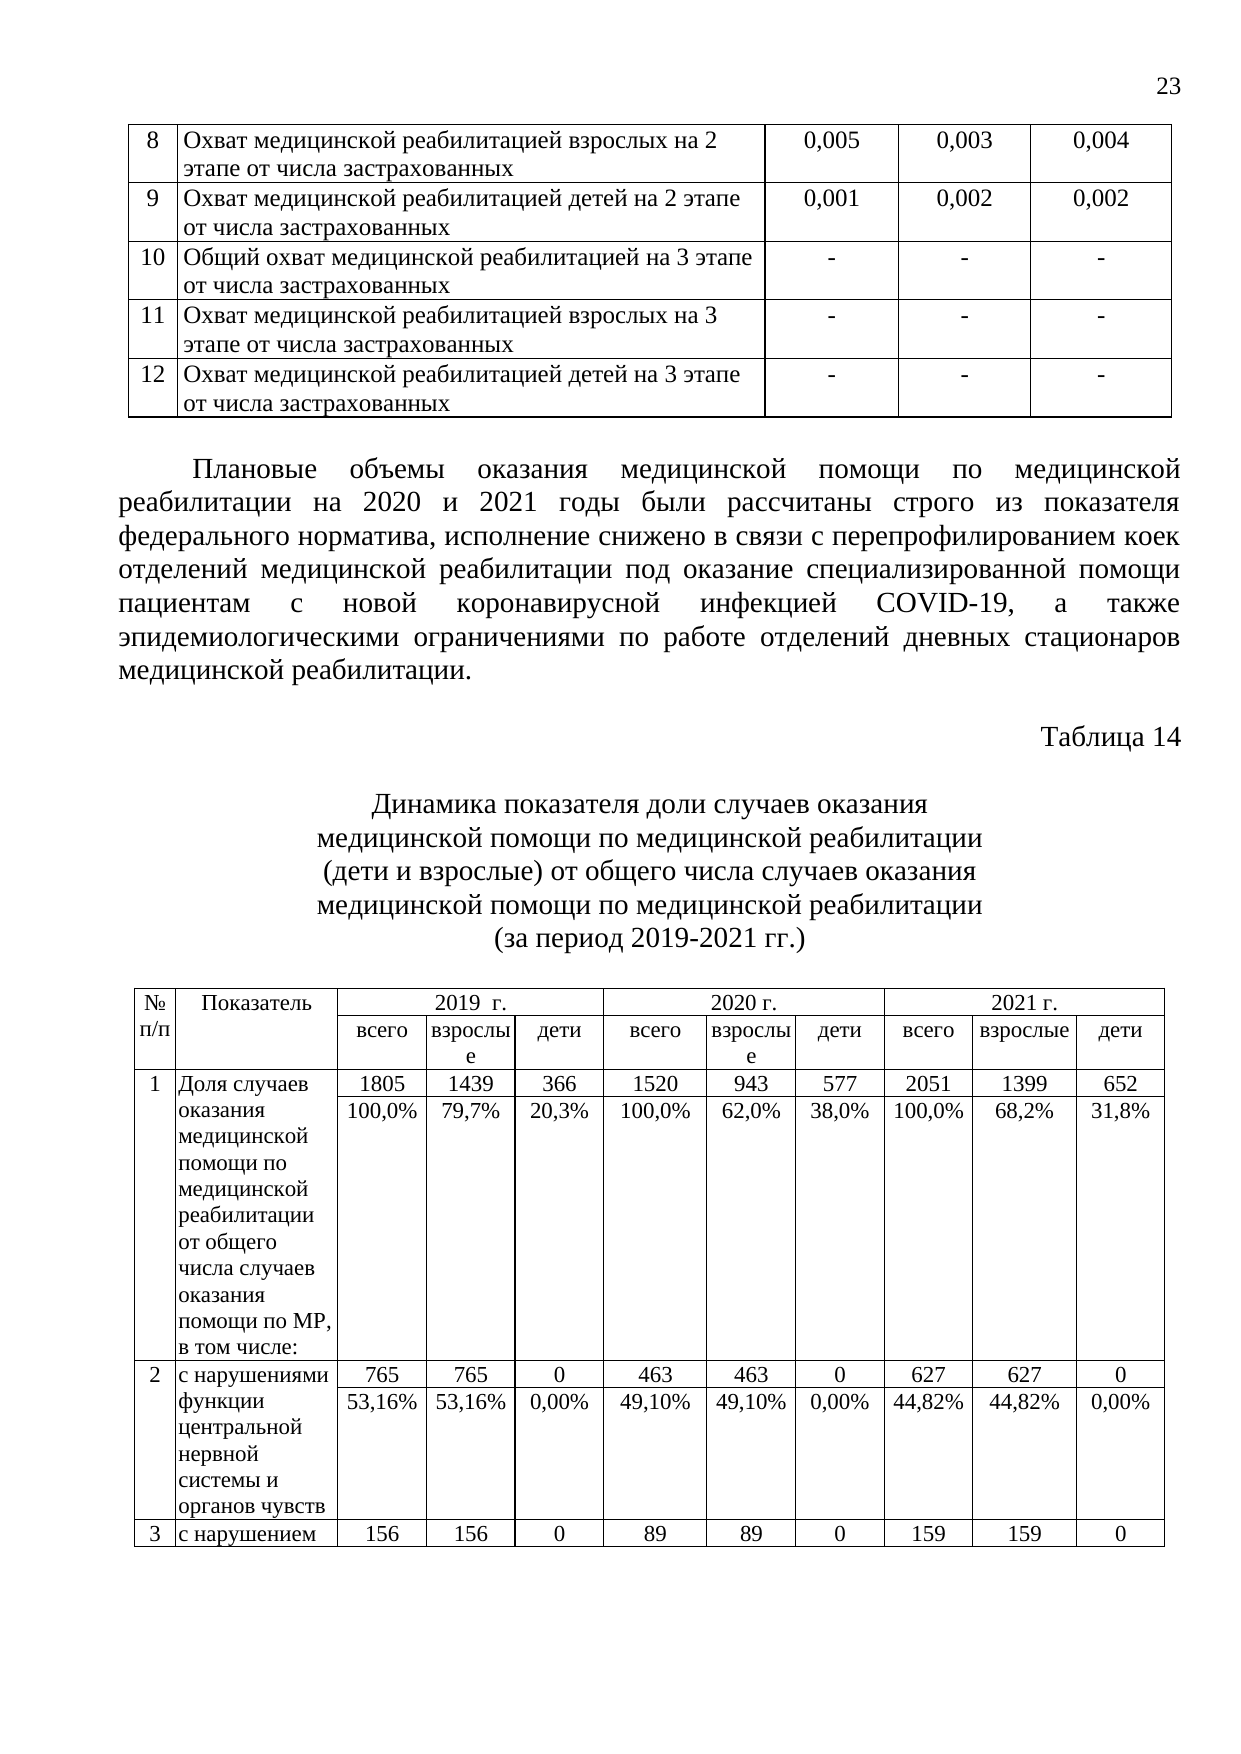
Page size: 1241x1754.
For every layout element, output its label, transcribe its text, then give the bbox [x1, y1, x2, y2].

table_cell 0 [796, 1520, 884, 1546]
table_cell 100,0% [885, 1097, 972, 1360]
table_cell Охват медицинской реабилитацией взрослых на 2 этапе от числа застрахованных [178, 125, 764, 182]
table_cell взрослые [973, 1016, 1076, 1069]
table_cell 38,0% [796, 1097, 884, 1360]
table_cell 1399 [973, 1070, 1076, 1096]
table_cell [176, 1520, 337, 1546]
table_cell 0 [516, 1520, 603, 1546]
table_cell дети [516, 1016, 603, 1069]
table_cell с нарушениями функции центральной нервной системы и органов чувств [176, 1361, 337, 1519]
table_cell 44,82% [973, 1388, 1076, 1519]
table_cell - [899, 359, 1030, 416]
table_header Показатель [176, 989, 337, 1069]
table_header 2021 г. [885, 989, 1164, 1015]
table_cell 100,0% [604, 1097, 706, 1360]
table_cell 0,005 [766, 125, 898, 182]
table_cell 577 [796, 1070, 884, 1096]
table_cell Охват медицинской реабилитацией детей на 2 этапе от числа застрахованных [178, 183, 764, 241]
table_cell 0 [516, 1361, 603, 1387]
table_cell Охват медицинской реабилитацией взрослых на 3 этапе от числа застрахованных [178, 300, 764, 358]
table_cell 68,2% [973, 1097, 1076, 1360]
table_cell 9 [129, 183, 177, 241]
table_cell 1439 [427, 1070, 514, 1096]
table_cell 49,10% [604, 1388, 706, 1519]
table_cell 20,3% [516, 1097, 603, 1360]
table_cell - [899, 242, 1030, 299]
table_cell - [1031, 242, 1171, 299]
table_cell 12 [129, 359, 177, 416]
table_cell 1520 [604, 1070, 706, 1096]
table_cell - [899, 300, 1030, 358]
table_cell 627 [973, 1361, 1076, 1387]
table_cell Охват медицинской реабилитацией детей на 3 этапе от числа застрахованных [178, 359, 764, 416]
table_cell Общий охват медицинской реабилитацией на 3 этапе от числа застрахованных [178, 242, 764, 299]
table_cell 0,00% [516, 1388, 603, 1519]
table_cell 2 [135, 1361, 175, 1519]
text (дети и взрослые) от общего числа случаев оказания [118, 853, 1181, 887]
table_cell 463 [707, 1361, 795, 1387]
text Динамика показателя доли случаев оказания [118, 786, 1181, 820]
table_header № п/п [135, 989, 175, 1069]
text Таблица 14 [118, 719, 1181, 753]
table_cell 1 [135, 1070, 175, 1360]
table_cell 0 [1077, 1520, 1164, 1546]
table_cell 0,001 [766, 183, 898, 241]
table_cell 156 [427, 1520, 514, 1546]
text медицинской помощи по медицинской реабилитации [118, 820, 1181, 853]
table_cell 156 [338, 1520, 426, 1546]
table_cell 159 [885, 1520, 972, 1546]
table_cell - [1031, 359, 1171, 416]
table_cell 0,004 [1031, 125, 1171, 182]
table_cell Доля случаев оказания медицинской помощи по медицинской реабилитации от общего числа случаев оказания помощи по МР, в том числе: [176, 1070, 337, 1360]
table_cell 79,7% [427, 1097, 514, 1360]
table_cell 10 [129, 242, 177, 299]
table_cell 0,002 [899, 183, 1030, 241]
table_cell 159 [973, 1520, 1076, 1546]
table_cell 0,002 [1031, 183, 1171, 241]
table_cell 943 [707, 1070, 795, 1096]
table_cell 366 [516, 1070, 603, 1096]
table_cell 0 [796, 1361, 884, 1387]
table_header 2019 г. [338, 989, 603, 1015]
table_cell 652 [1077, 1070, 1164, 1096]
text медицинской помощи по медицинской реабилитации [118, 887, 1181, 921]
table_cell - [1031, 300, 1171, 358]
table_cell - [766, 242, 898, 299]
table_cell 0,00% [796, 1388, 884, 1519]
table_cell 89 [604, 1520, 706, 1546]
table_cell 463 [604, 1361, 706, 1387]
table_cell дети [1077, 1016, 1164, 1069]
table_cell взрослые [427, 1016, 514, 1069]
text (за период 2019-2021 гг.) [118, 921, 1181, 954]
table_cell - [766, 300, 898, 358]
table_cell 3 [135, 1520, 175, 1546]
table_cell 8 [129, 125, 177, 182]
table_cell 1805 [338, 1070, 426, 1096]
table_cell взрослые [707, 1016, 795, 1069]
table_cell 89 [707, 1520, 795, 1546]
table_cell 0,00% [1077, 1388, 1164, 1519]
table_cell 100,0% [338, 1097, 426, 1360]
table_cell 627 [885, 1361, 972, 1387]
table_cell 11 [129, 300, 177, 358]
table_cell всего [338, 1016, 426, 1069]
table_cell 53,16% [427, 1388, 514, 1519]
table_cell 765 [338, 1361, 426, 1387]
table_cell дети [796, 1016, 884, 1069]
table_cell всего [604, 1016, 706, 1069]
table_cell 765 [427, 1361, 514, 1387]
table_cell 2051 [885, 1070, 972, 1096]
table_cell 0,003 [899, 125, 1030, 182]
text Плановые объемы оказания медицинской помощи по медицинской реабилитации на 2020 и 2021 годы были рассчитаны строго из показателя федерального норматива, исполнение снижено в связи с перепрофилированием коек отделений медицинской реабилитации под оказание специализированной помощи пациентам с новой коронавирусной инфекцией COVID-19, а также эпидемиологическими ограничениями по работе отделений дневных стационаров медицинской реабилитации. [118, 451, 1181, 686]
table_cell 0 [1077, 1361, 1164, 1387]
table_cell всего [885, 1016, 972, 1069]
table_cell 44,82% [885, 1388, 972, 1519]
table_header 2020 г. [604, 989, 884, 1015]
table_cell 62,0% [707, 1097, 795, 1360]
table_cell 49,10% [707, 1388, 795, 1519]
table_cell - [766, 359, 898, 416]
table_cell 53,16% [338, 1388, 426, 1519]
table_cell 31,8% [1077, 1097, 1164, 1360]
